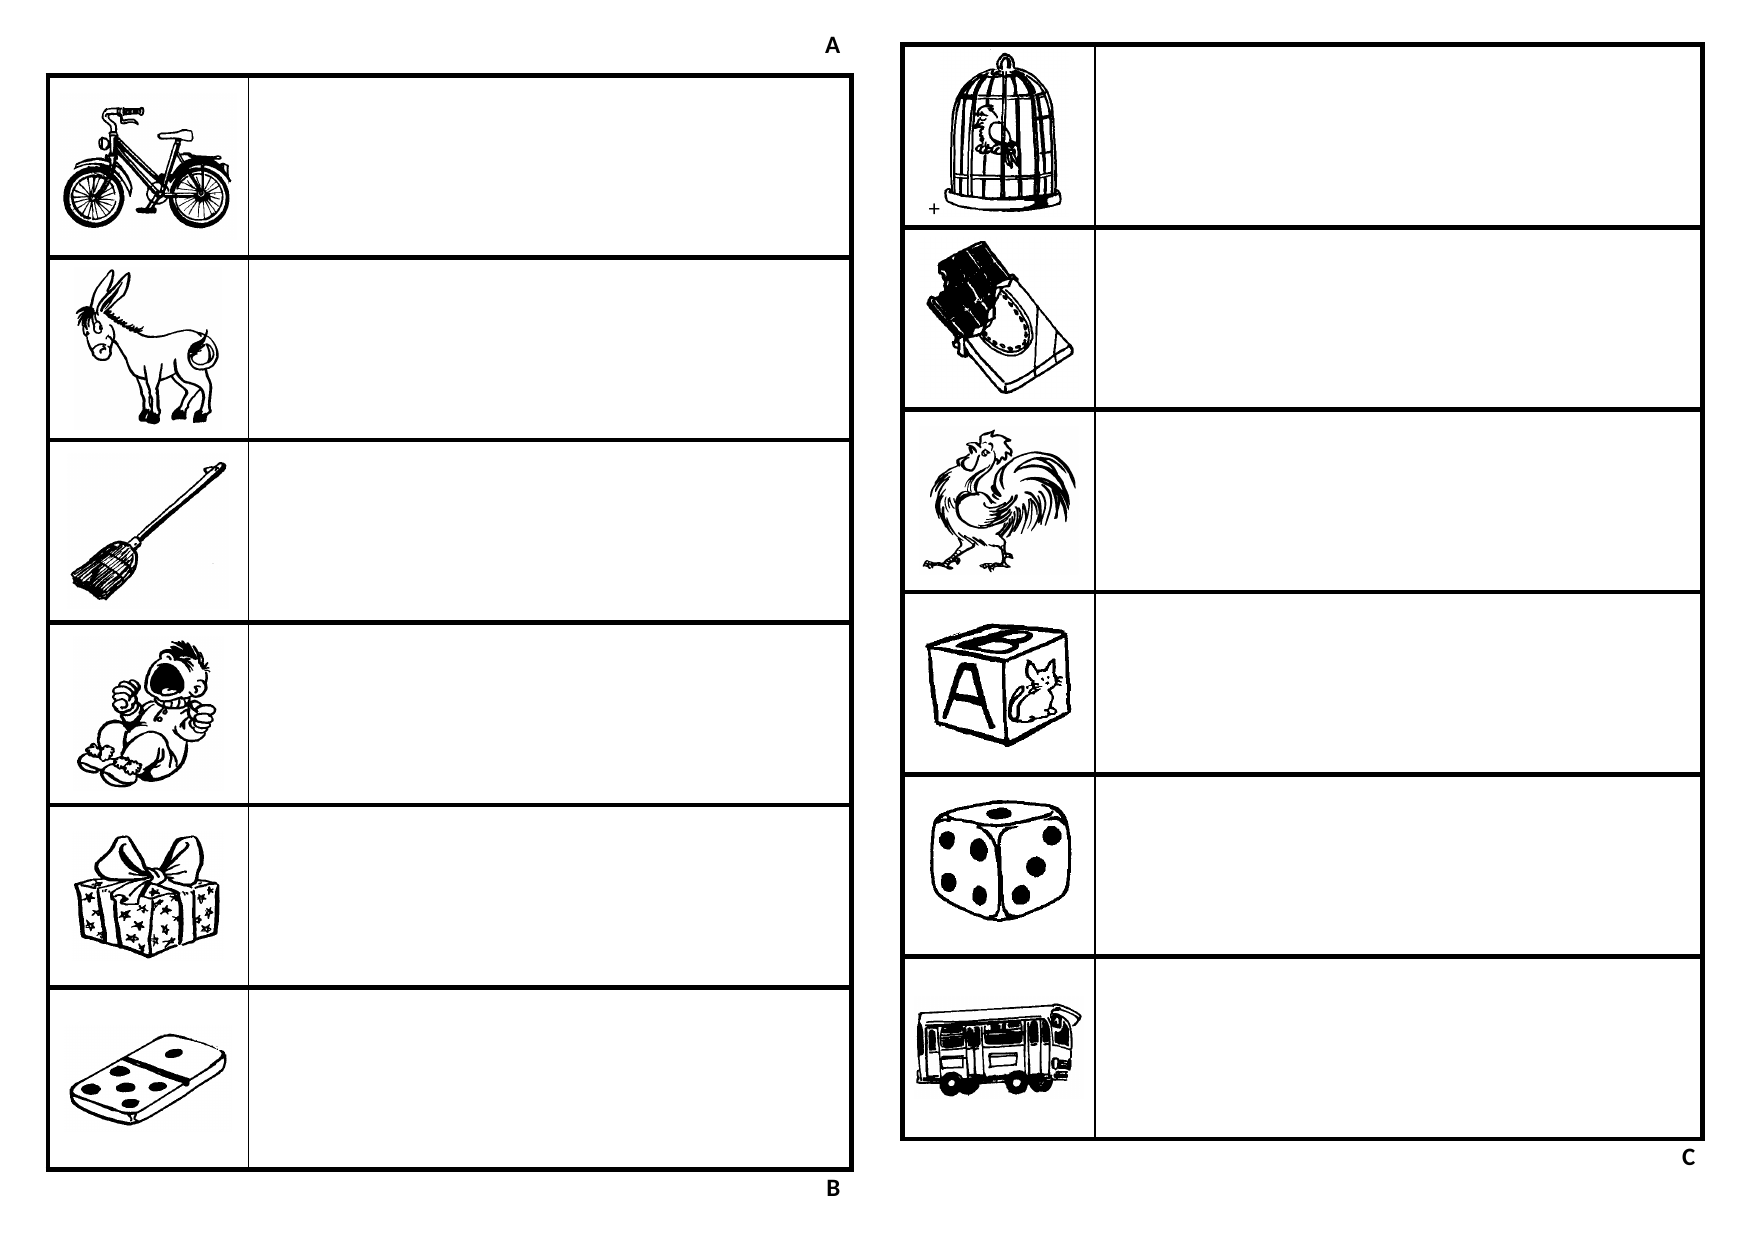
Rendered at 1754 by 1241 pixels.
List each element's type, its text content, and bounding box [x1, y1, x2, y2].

text C [914, 1141, 1695, 1172]
table_header + [905, 47, 1094, 225]
picture [71, 831, 225, 961]
table_header [249, 78, 849, 255]
picture [73, 267, 223, 430]
table_header [50, 78, 248, 255]
picture [919, 426, 1079, 575]
text A [59, 29, 840, 60]
table_cell [905, 959, 1094, 1137]
table_cell [905, 594, 1094, 772]
table_cell [1096, 412, 1700, 589]
table_cell [249, 807, 849, 985]
table_cell [249, 625, 849, 802]
picture [64, 1025, 232, 1132]
picture [59, 93, 237, 240]
table_cell [50, 260, 248, 438]
picture [918, 612, 1080, 753]
table_cell [50, 807, 248, 985]
text B [59, 1172, 840, 1202]
table_cell [50, 625, 248, 802]
table_header [1096, 47, 1700, 225]
picture [72, 636, 224, 791]
table_cell [249, 260, 849, 438]
table_cell [1096, 959, 1700, 1137]
picture [921, 792, 1077, 938]
table_cell [905, 777, 1094, 954]
table_cell [249, 442, 849, 620]
picture [67, 453, 229, 609]
table_cell [905, 412, 1094, 589]
picture [913, 996, 1084, 1099]
picture [939, 49, 1070, 217]
table_cell [1096, 594, 1700, 772]
picture [919, 237, 1079, 399]
table_cell [905, 230, 1094, 407]
table_cell [1096, 230, 1700, 407]
table_cell [249, 990, 849, 1167]
table_cell [50, 442, 248, 620]
table_cell [50, 990, 248, 1167]
table_cell [1096, 777, 1700, 954]
